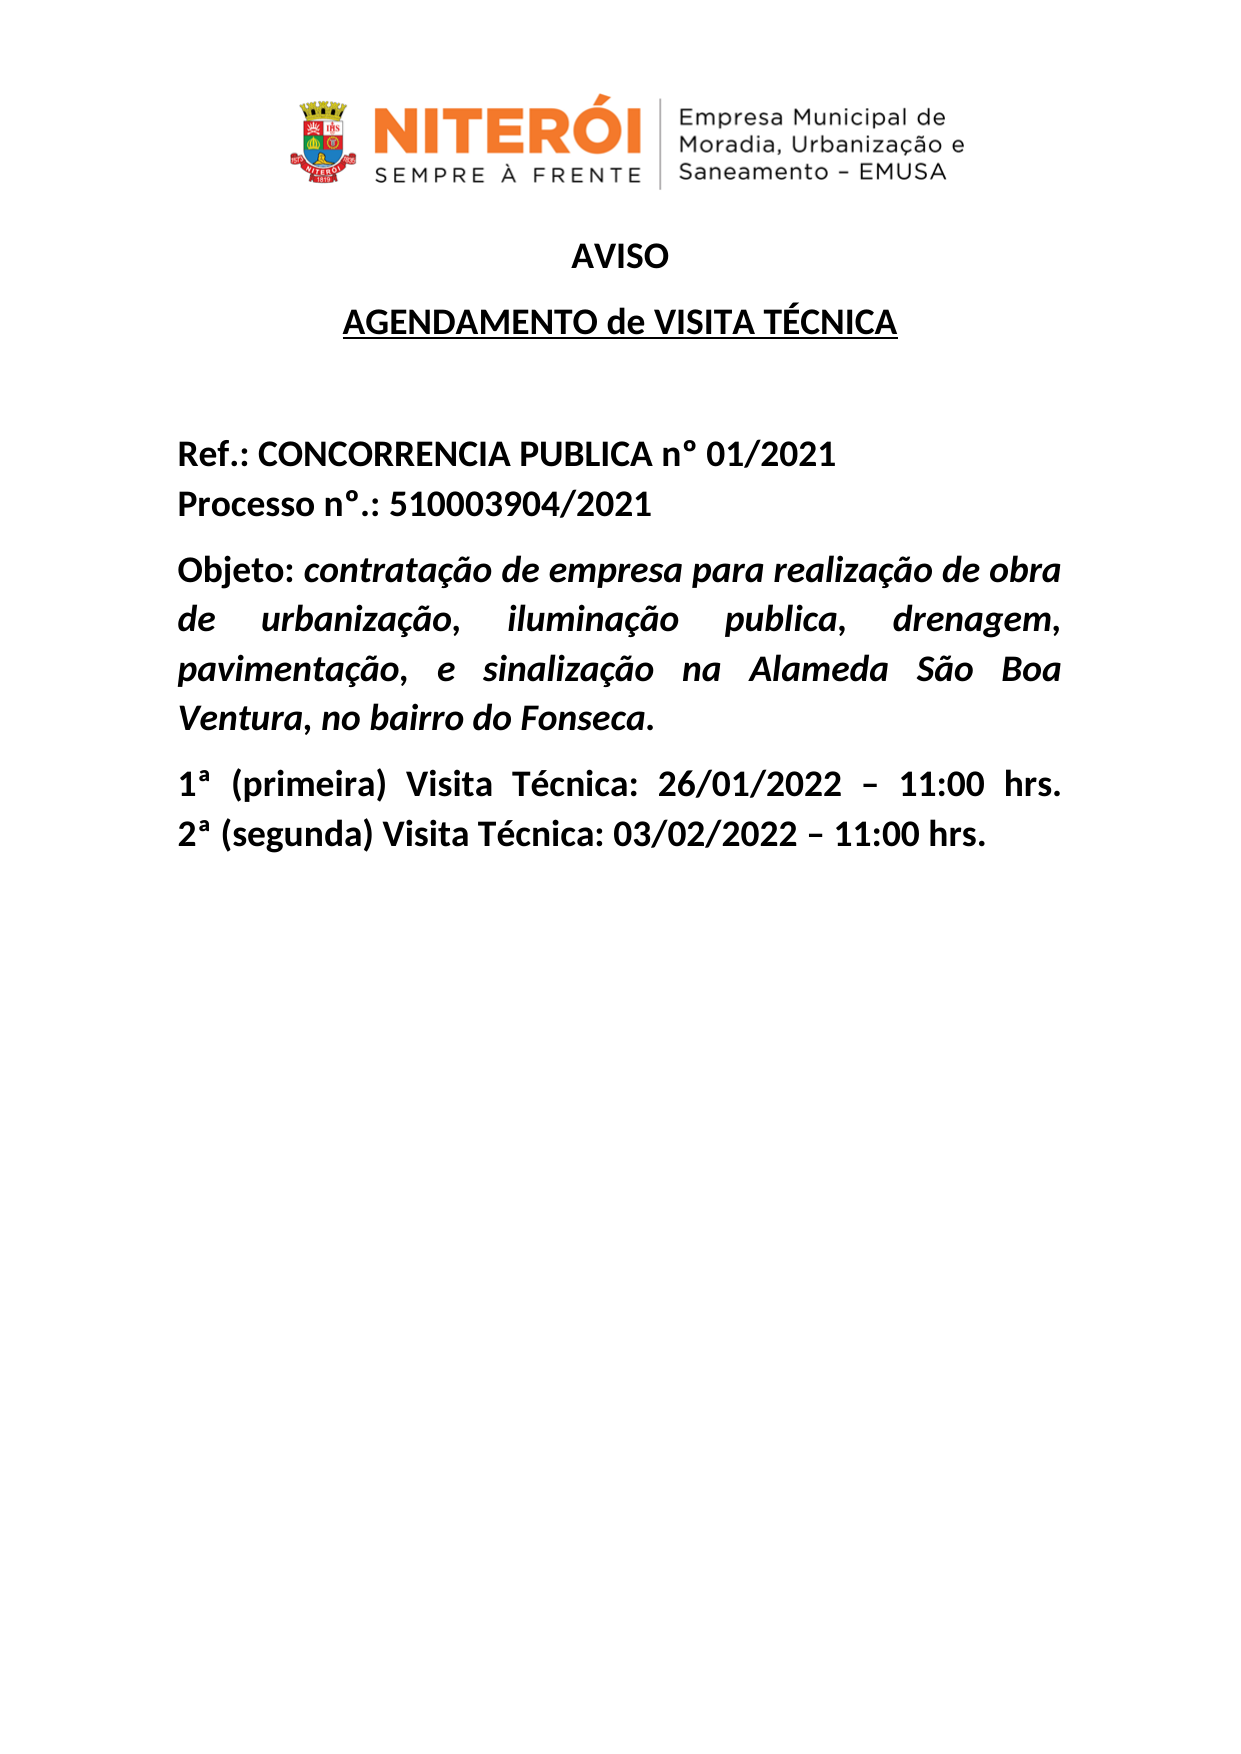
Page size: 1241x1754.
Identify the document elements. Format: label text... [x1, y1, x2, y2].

text AGENDAMENTO de VISITA TÉCNICA [177, 298, 1063, 344]
text 1ª (primeira) Visita Técnica: 26/01/2022 – 11:00 hrs. 2ª (segunda) Visita Técnica: 03/02/2022 – 11:00 hrs. [177, 760, 1063, 856]
text AVISO [177, 232, 1063, 278]
picture [267, 73, 974, 204]
text Objeto: contratação de empresa para realização de obra de urbanização, iluminação publica, drenagem, pavimentação, e sinalização na Alameda São Boa Ventura, no bairro do Fonseca. [177, 546, 1063, 740]
text Ref.: CONCORRENCIA PUBLICA nº 01/2021 Processo nº.: 510003904/2021 [177, 430, 1063, 526]
